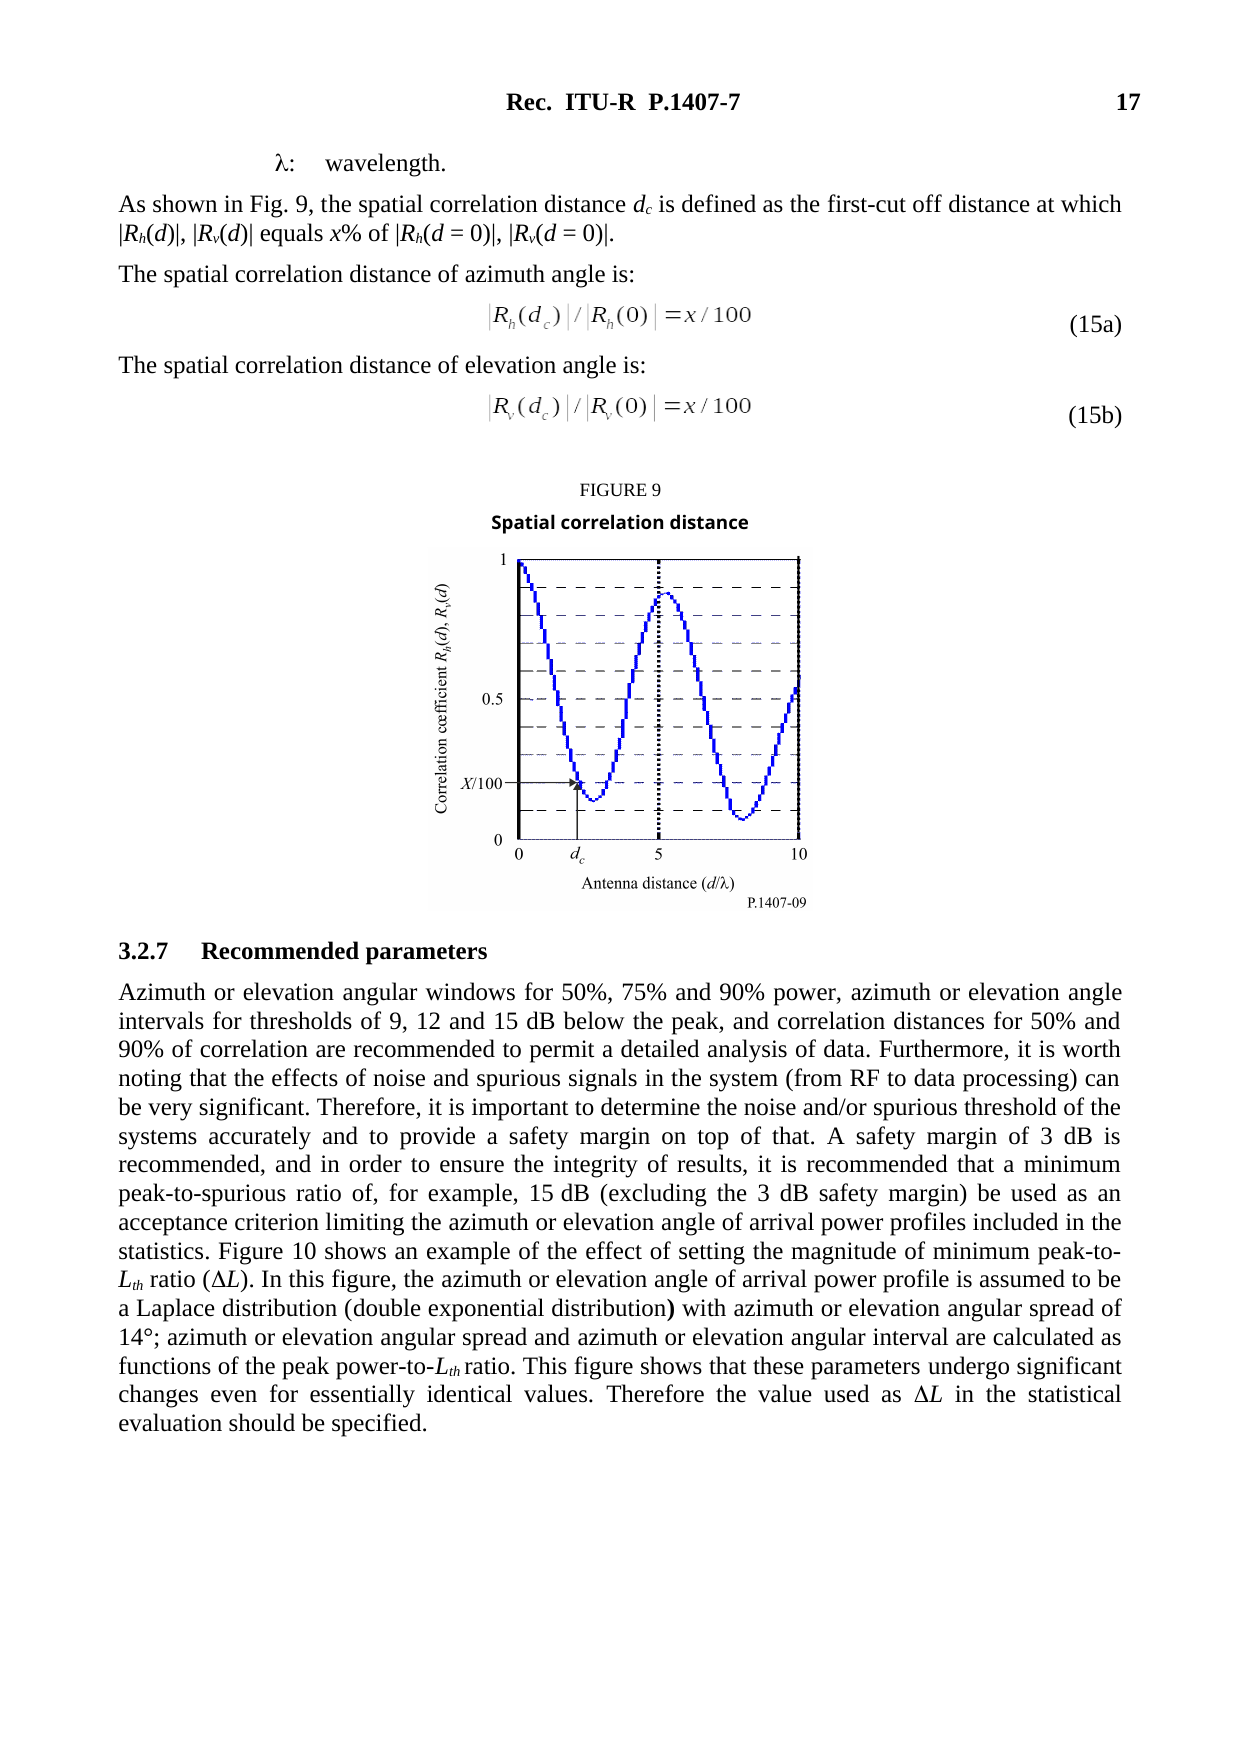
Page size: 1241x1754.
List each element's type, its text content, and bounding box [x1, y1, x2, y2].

text The spatial correlation distance of elevation angle is: [118, 350, 1122, 379]
subtitle 3.2.7 Recommended parameters [118, 936, 1122, 964]
text : wavelength. [118, 148, 1122, 176]
title Spatial correlation distance [118, 509, 1122, 535]
text Azimuth or elevation angular windows for 50%, 75% and 90% power, azimuth or elevation angle intervals for thresholds of 9, 12 and 15 dB below the peak, and correlation distances for 50% and 90% of correlation are recommended to permit a detailed analysis of data. Furthermore, it is worth noting that the effects of noise and spurious signals in the system (from RF to data processing) can be very significant. Therefore, it is important to determine the noise and/or spurious threshold of the systems accurately and to provide a safety margin on top of that. A safety margin of 3 dB is recommended, and in order to ensure the integrity of results, it is recommended that a minimum peak-to-spurious ratio of, for example, 15 dB (excluding the 3 dB safety margin) be used as an acceptance criterion limiting the azimuth or elevation angle of arrival power profiles included in the statistics. Figure 10 shows an example of the effect of setting the magnitude of minimum peak-to-Lth ratio (L). In this figure, the azimuth or elevation angle of arrival power profile is assumed to be a Laplace distribution (double exponential distribution) with azimuth or elevation angular spread of 14°; azimuth or elevation angular spread and azimuth or elevation angular interval are calculated as functions of the peak power-to-Lth ratio. This figure shows that these parameters undergo significant changes even for essentially identical values. Therefore the value used as L in the statistical evaluation should be specified. [118, 977, 1122, 1437]
text (15a) [118, 300, 1122, 338]
text The spatial correlation distance of azimuth angle is: [118, 259, 1122, 288]
text As shown in Fig. 9, the spatial correlation distance dc is defined as the first-cut off distance at which |Rh(d)|, |Rv(d)| equals x% of |Rh(d = 0)|, |Rv(d = 0)|. [118, 189, 1122, 246]
text Figure 9 [118, 479, 1122, 501]
picture [427, 547, 813, 911]
text (15b) [118, 392, 1122, 429]
